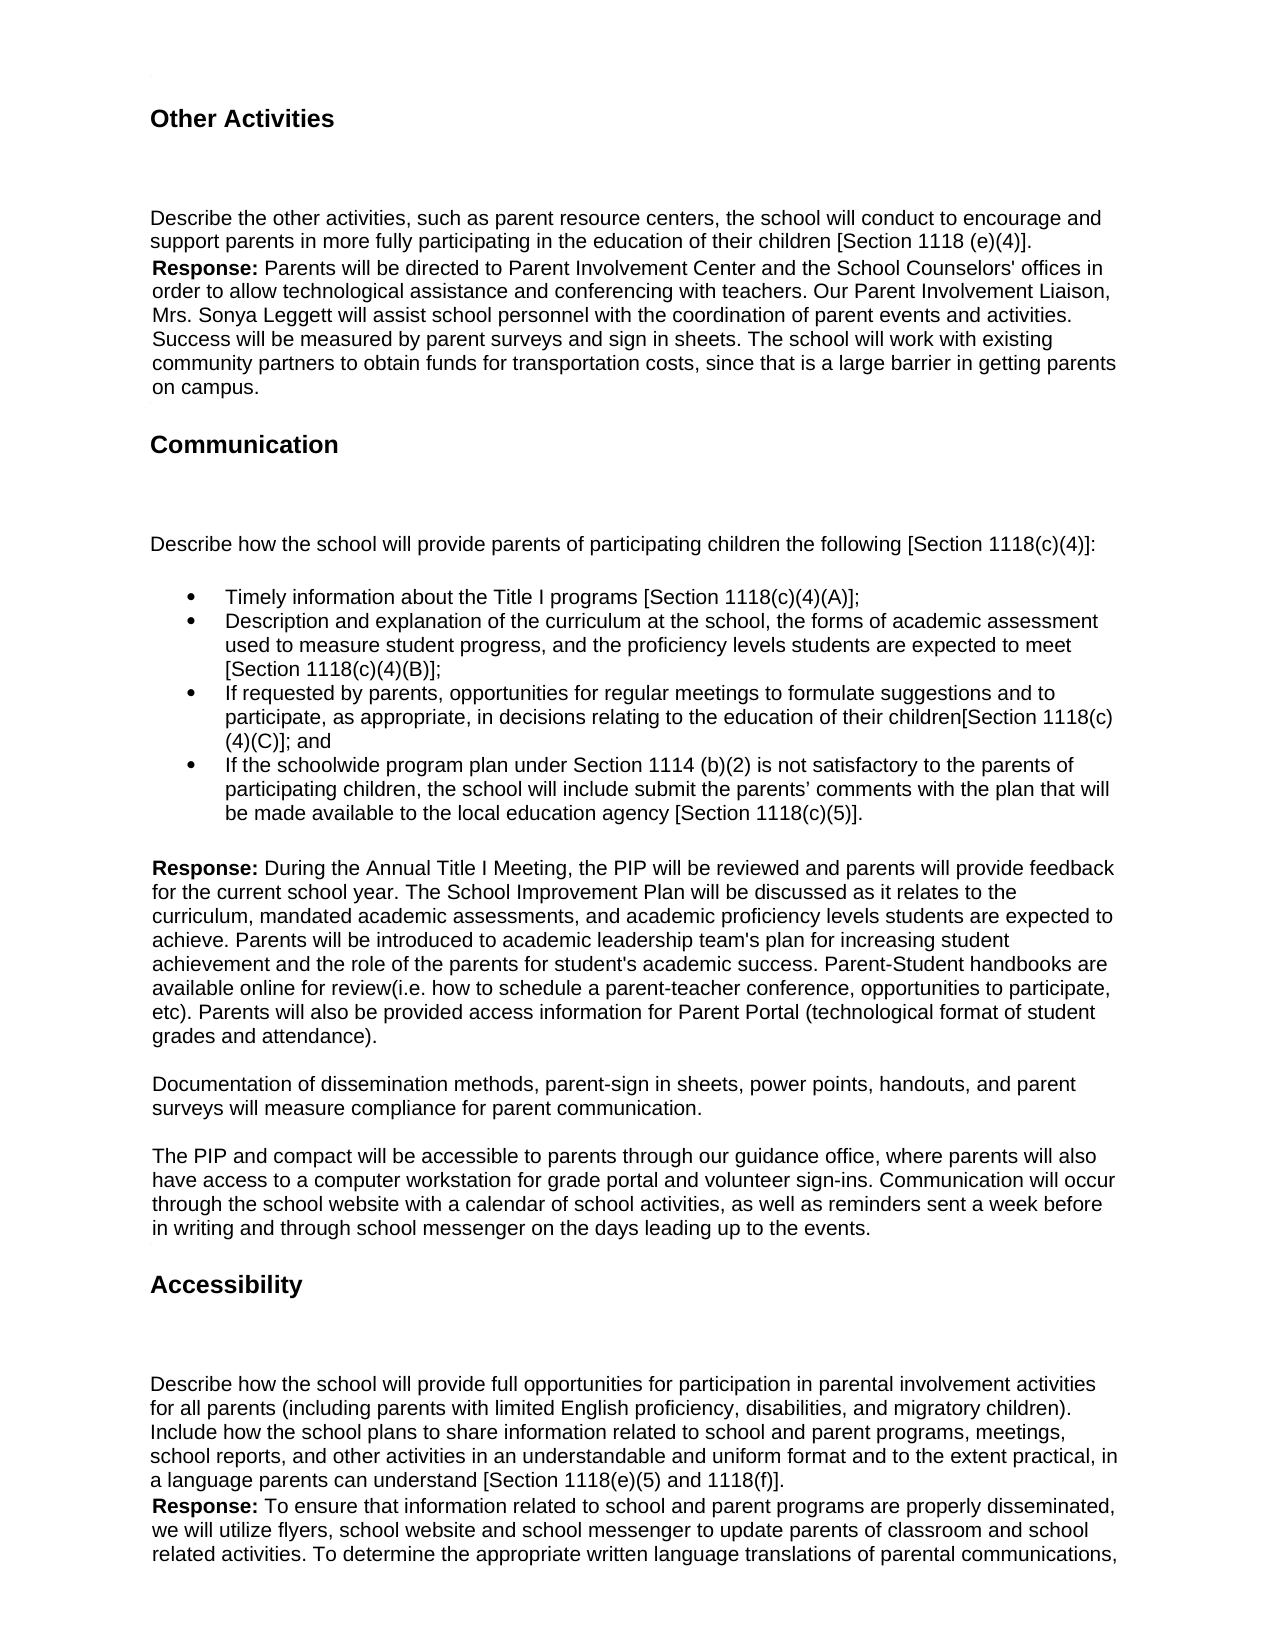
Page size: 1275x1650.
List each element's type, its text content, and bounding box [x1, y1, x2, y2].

table_header Response: Parents will be directed to Parent Involvement Center and the School Counselors' offices in order to allow technological assistance and conferencing with teachers. Our Parent Involvement Liaison, Mrs. Sonya Leggett will assist school personnel with the coordination of parent events and activities. Success will be measured by parent surveys and sign in sheets. The school will work with existing community partners to obtain funds for transportation costs, since that is a large barrier in getting parents on campus. [151, 254, 1124, 401]
text Describe how the school will provide parents of participating children the following [Section 1118(c)(4)]: [150, 484, 1125, 556]
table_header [151, 1493, 1124, 1567]
text Describe how the school will provide full opportunities for participation in parental involvement activities for all parents (including parents with limited English proficiency, disabilities, and migratory children). Include how the school plans to share information related to school and parent programs, meetings, school reports, and other activities in an understandable and uniform format and to the extent practical, in a language parents can understand [Section 1118(e)(5) and 1118(f)]. [150, 1324, 1125, 1492]
table_header Response: During the Annual Title I Meeting, the PIP will be reviewed and parents will provide feedback for the current school year. The School Improvement Plan will be discussed as it relates to the curriculum, mandated academic assessments, and academic proficiency levels students are expected to achieve. Parents will be introduced to academic leadership team's plan for increasing student achievement and the role of the parents for student's academic success. Parent-Student handbooks are available online for review(i.e. how to schedule a parent-teacher conference, opportunities to participate, etc). Parents will also be provided access information for Parent Portal (technological format of student grades and attendance). Documentation of dissemination methods, parent-sign in sheets, power points, handouts, and parent surveys will measure compliance for parent communication. The PIP and compact will be accessible to parents through our guidance office, where parents will also have access to a computer workstation for grade portal and volunteer sign-ins. Communication will occur through the school website with a calendar of school activities, as well as reminders sent a week before in writing and through school messenger on the days leading up to the events. [151, 855, 1124, 1241]
text Accessibility [150, 1270, 1125, 1299]
text Communication [150, 430, 1125, 459]
list Description and explanation of the curriculum at the school, the forms of academic assessment used to measure student progress, and the proficiency levels students are expected to meet [Section 1118(c)(4)(B)]; [187, 609, 1125, 681]
list If requested by parents, opportunities for regular meetings to formulate suggestions and to participate, as appropriate, in decisions relating to the education of their children[Section 1118(c)(4)(C)]; and [187, 681, 1125, 753]
list Timely information about the Title I programs [Section 1118(c)(4)(A)]; [187, 585, 1125, 609]
text Describe the other activities, such as parent resource centers, the school will conduct to encourage and support parents in more fully participating in the education of their children [Section 1118 (e)(4)]. [150, 157, 1125, 253]
list If the schoolwide program plan under Section 1114 (b)(2) is not satisfactory to the parents of participating children, the school will include submit the parents’ comments with the plan that will be made available to the local education agency [Section 1118(c)(5)]. [187, 753, 1125, 825]
text Other Activities [150, 104, 1125, 132]
